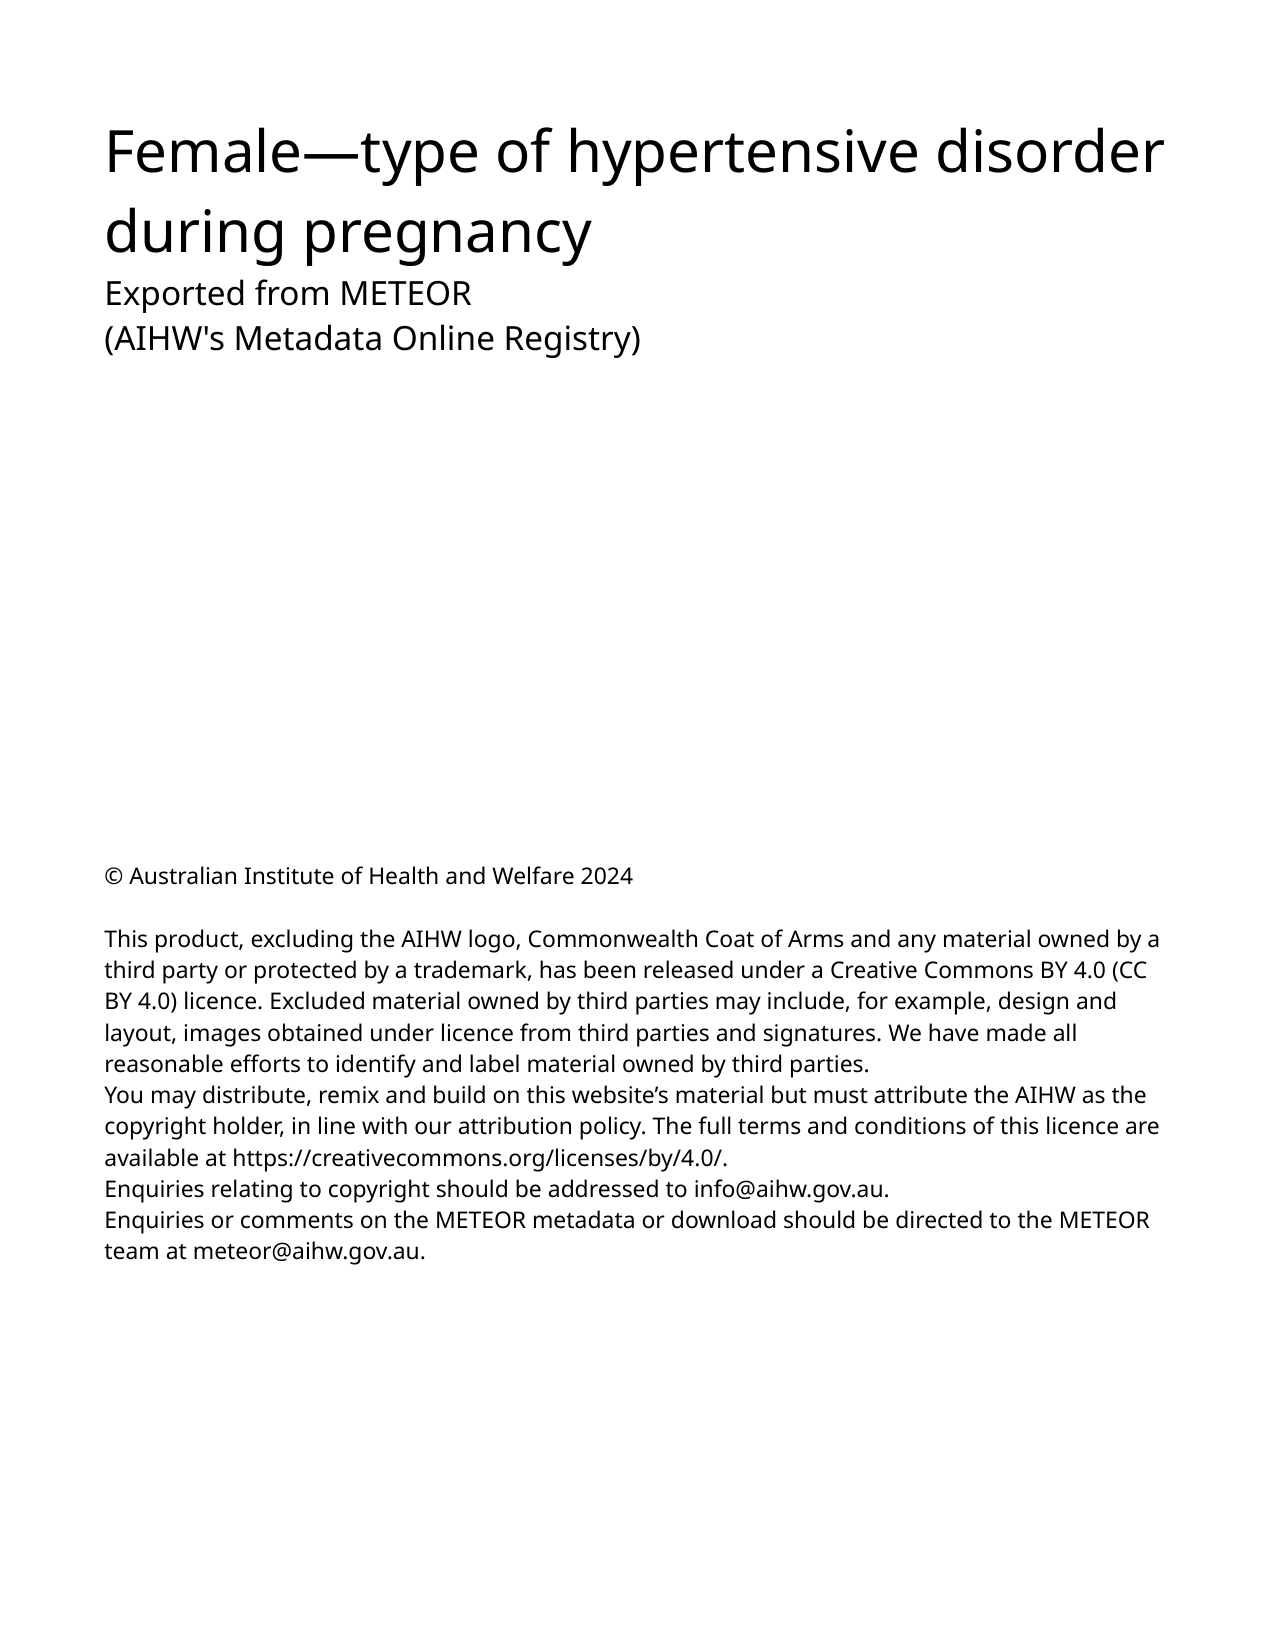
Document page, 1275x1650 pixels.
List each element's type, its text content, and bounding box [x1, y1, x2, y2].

text © Australian Institute of Health and Welfare 2024 [104, 860, 1171, 891]
subtitle (AIHW's Metadata Online Registry) [104, 315, 1171, 360]
text You may distribute, remix and build on this website’s material but must attribute the AIHW as the copyright holder, in line with our attribution policy. The full terms and conditions of this licence are available at https://creativecommons.org/licenses/by/4.0/. [104, 1079, 1171, 1173]
text Enquiries or comments on the METEOR metadata or download should be directed to the METEOR team at meteor@aihw.gov.au. [104, 1204, 1171, 1266]
subtitle Exported from METEOR [104, 269, 1171, 315]
title Female—type of hypertensive disorder during pregnancy [104, 110, 1171, 269]
text This product, excluding the AIHW logo, Commonwealth Coat of Arms and any material owned by a third party or protected by a trademark, has been released under a Creative Commons BY 4.0 (CC BY 4.0) licence. Excluded material owned by third parties may include, for example, design and layout, images obtained under licence from third parties and signatures. We have made all reasonable efforts to identify and label material owned by third parties. [104, 923, 1171, 1079]
text Enquiries relating to copyright should be addressed to info@aihw.gov.au. [104, 1173, 1171, 1204]
